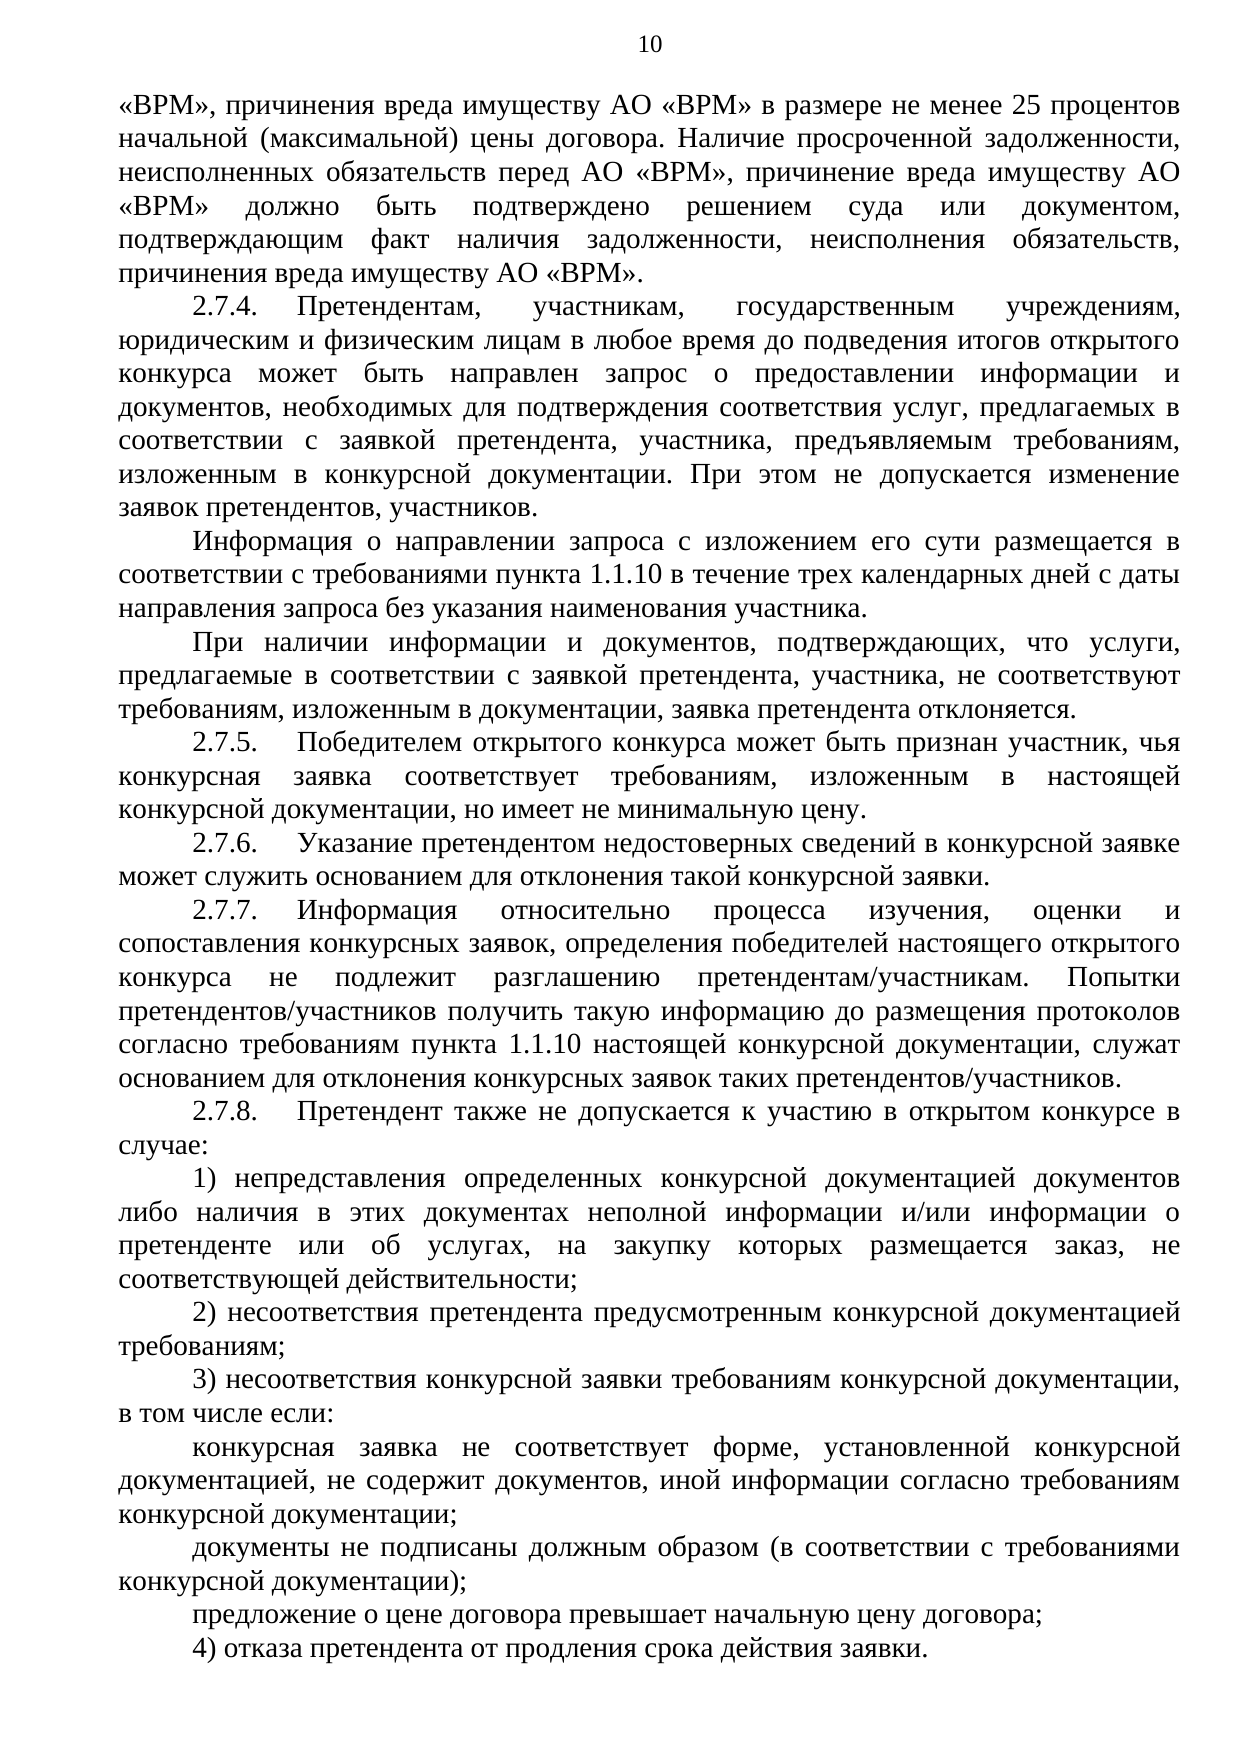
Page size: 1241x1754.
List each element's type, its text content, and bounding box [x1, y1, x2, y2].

text 3) несоответствия конкурсной заявки требованиям конкурсной документации, в том числе если: [118, 1362, 1181, 1429]
text документы не подписаны должным образом (в соответствии с требованиями конкурсной документации); [118, 1529, 1181, 1596]
list Информация относительно процесса изучения, оценки и сопоставления конкурсных заявок, определения победителей настоящего открытого конкурса не подлежит разглашению претендентам/участникам. Попытки претендентов/участников получить такую информацию до размещения протоколов согласно требованиям пункта 1.1.10 настоящей конкурсной документации, служат основанием для отклонения конкурсных заявок таких претендентов/участников. [118, 892, 1181, 1093]
text При наличии информации и документов, подтверждающих, что услуги, предлагаемые в соответствии с заявкой претендента, участника, не соответствуют требованиям, изложенным в документации, заявка претендента отклоняется. [118, 624, 1181, 724]
text конкурсная заявка не соответствует форме, установленной конкурсной документацией, не содержит документов, иной информации согласно требованиям конкурсной документации; [118, 1429, 1181, 1529]
text 1) непредставления определенных конкурсной документацией документов либо наличия в этих документах неполной информации и/или информации о претенденте или об услугах, на закупку которых размещается заказ, не соответствующей действительности; [118, 1160, 1181, 1294]
text 4) отказа претендента от продления срока действия заявки. [118, 1630, 1181, 1663]
list Претендент также не допускается к участию в открытом конкурсе в случае: [118, 1093, 1181, 1160]
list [118, 87, 1181, 288]
list Претендентам, участникам, государственным учреждениям, юридическим и физическим лицам в любое время до подведения итогов открытого конкурса может быть направлен запрос о предоставлении информации и документов, необходимых для подтверждения соответствия услуг, предлагаемых в соответствии с заявкой претендента, участника, предъявляемым требованиям, изложенным в конкурсной документации. При этом не допускается изменение заявок претендентов, участников. [118, 288, 1181, 523]
list Победителем открытого конкурса может быть признан участник, чья конкурсная заявка соответствует требованиям, изложенным в настоящей конкурсной документации, но имеет не минимальную цену. [118, 724, 1181, 825]
list Указание претендентом недостоверных сведений в конкурсной заявке может служить основанием для отклонения такой конкурсной заявки. [118, 825, 1181, 892]
text предложение о цене договора превышает начальную цену договора; [118, 1596, 1181, 1630]
text 2) несоответствия претендента предусмотренным конкурсной документацией требованиям; [118, 1294, 1181, 1362]
text Информация о направлении запроса с изложением его сути размещается в соответствии с требованиями пункта 1.1.10 в течение трех календарных дней с даты направления запроса без указания наименования участника. [118, 523, 1181, 624]
